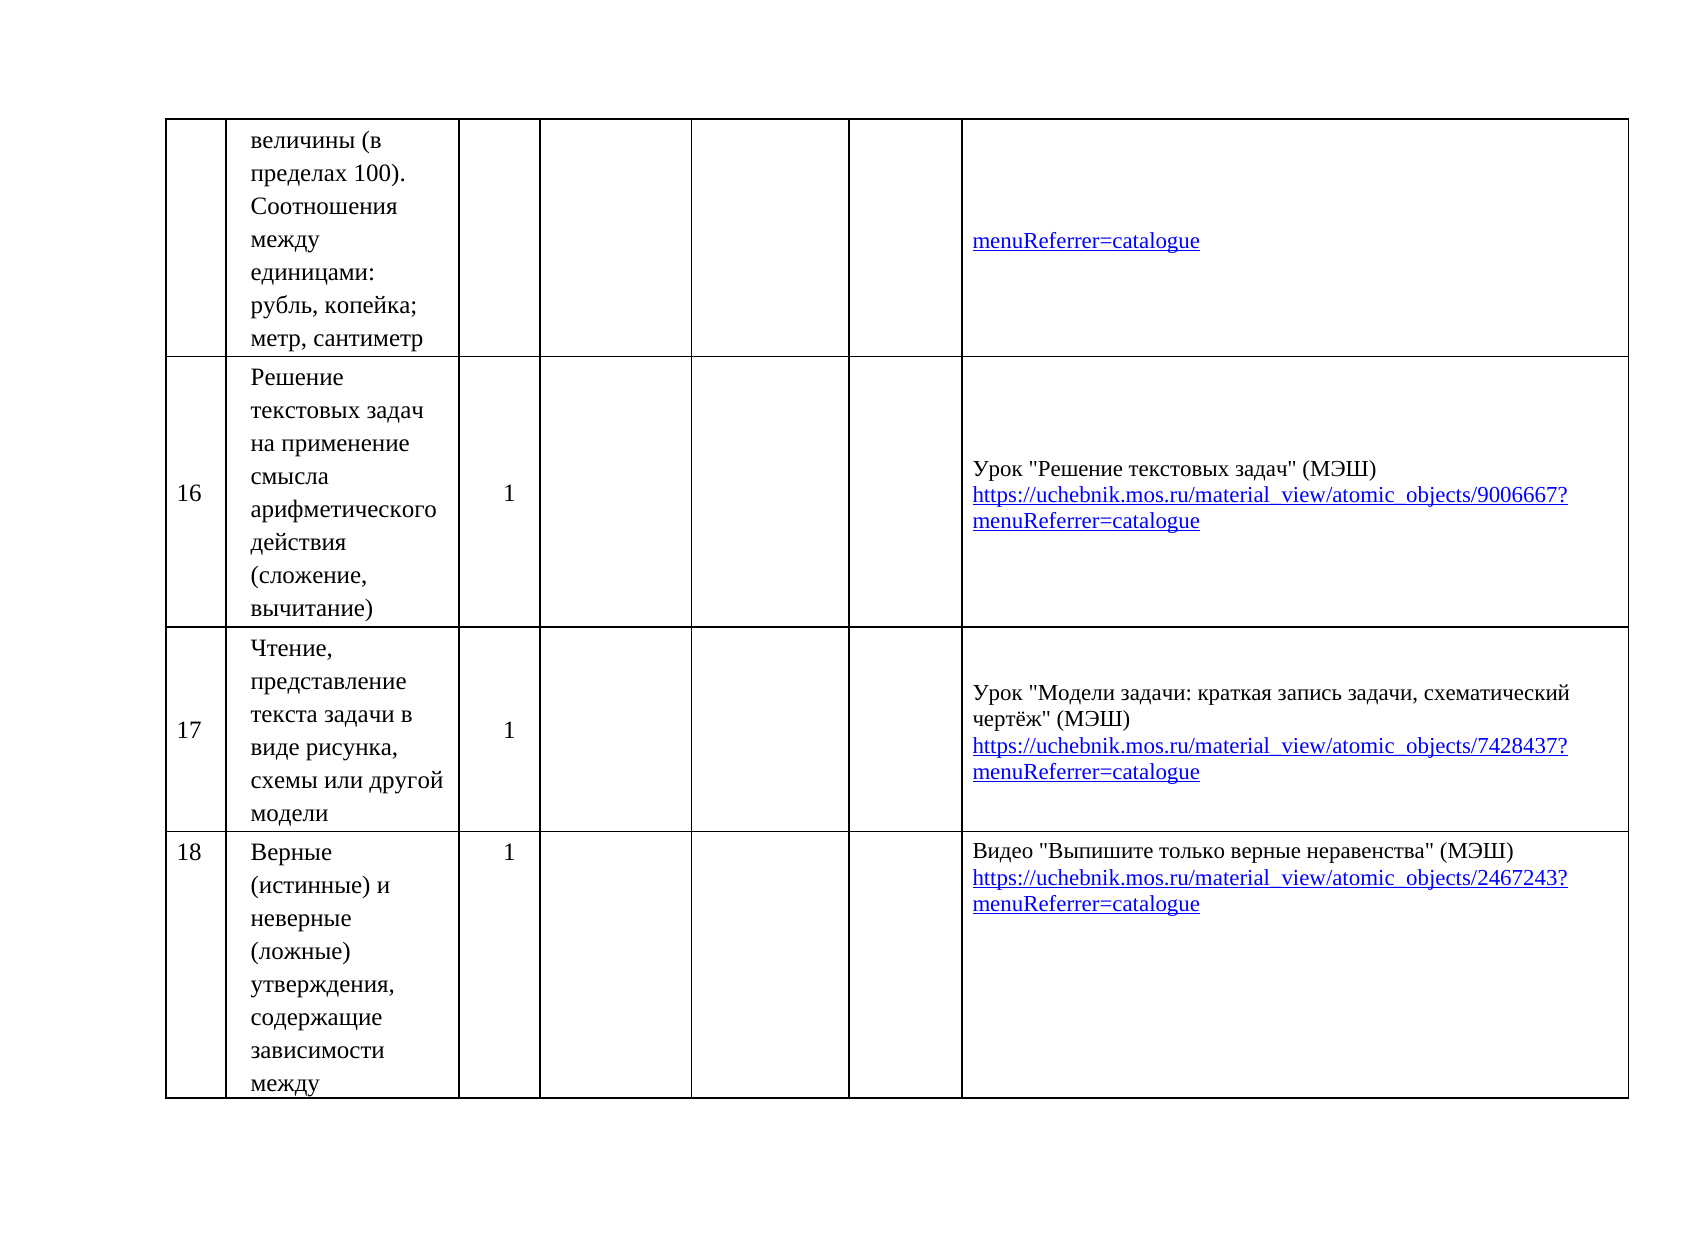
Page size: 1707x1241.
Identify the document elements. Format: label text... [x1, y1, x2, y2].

table_cell 18 [167, 832, 225, 1097]
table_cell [963, 832, 1628, 1097]
table_cell 1 [460, 357, 539, 626]
table_cell 1 [460, 628, 539, 831]
table_cell 16 [167, 357, 225, 626]
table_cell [963, 120, 1628, 356]
table_cell [541, 357, 691, 626]
table_cell [692, 832, 848, 1097]
table_cell [850, 120, 961, 356]
table_cell 1 [460, 120, 539, 356]
table_cell [541, 628, 691, 831]
table_cell 15 [167, 120, 225, 356]
table_cell Урок "Решение текстовых задач" (МЭШ) https://uchebnik.mos.ru/material_view/atomic_objects/9006667?menuReferrer=catalogue [963, 357, 1628, 626]
table_cell [541, 120, 691, 356]
table_cell [692, 120, 848, 356]
table_cell [692, 357, 848, 626]
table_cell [227, 832, 458, 1097]
table_cell 1 [460, 832, 539, 1097]
table_cell Чтение, представление текста задачи в виде рисунка, схемы или другой модели [227, 628, 458, 831]
table_cell Решение текстовых задач на применение смысла арифметического действия (сложение, вычитание) [227, 357, 458, 626]
table_cell [850, 628, 961, 831]
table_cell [227, 120, 458, 356]
table_cell Урок "Модели задачи: краткая запись задачи, схематический чертёж" (МЭШ) https://uchebnik.mos.ru/material_view/atomic_objects/7428437?menuReferrer=catalogue [963, 628, 1628, 831]
table_cell 17 [167, 628, 225, 831]
table_cell [541, 832, 691, 1097]
table_cell [692, 628, 848, 831]
table_cell [850, 357, 961, 626]
table_cell [850, 832, 961, 1097]
